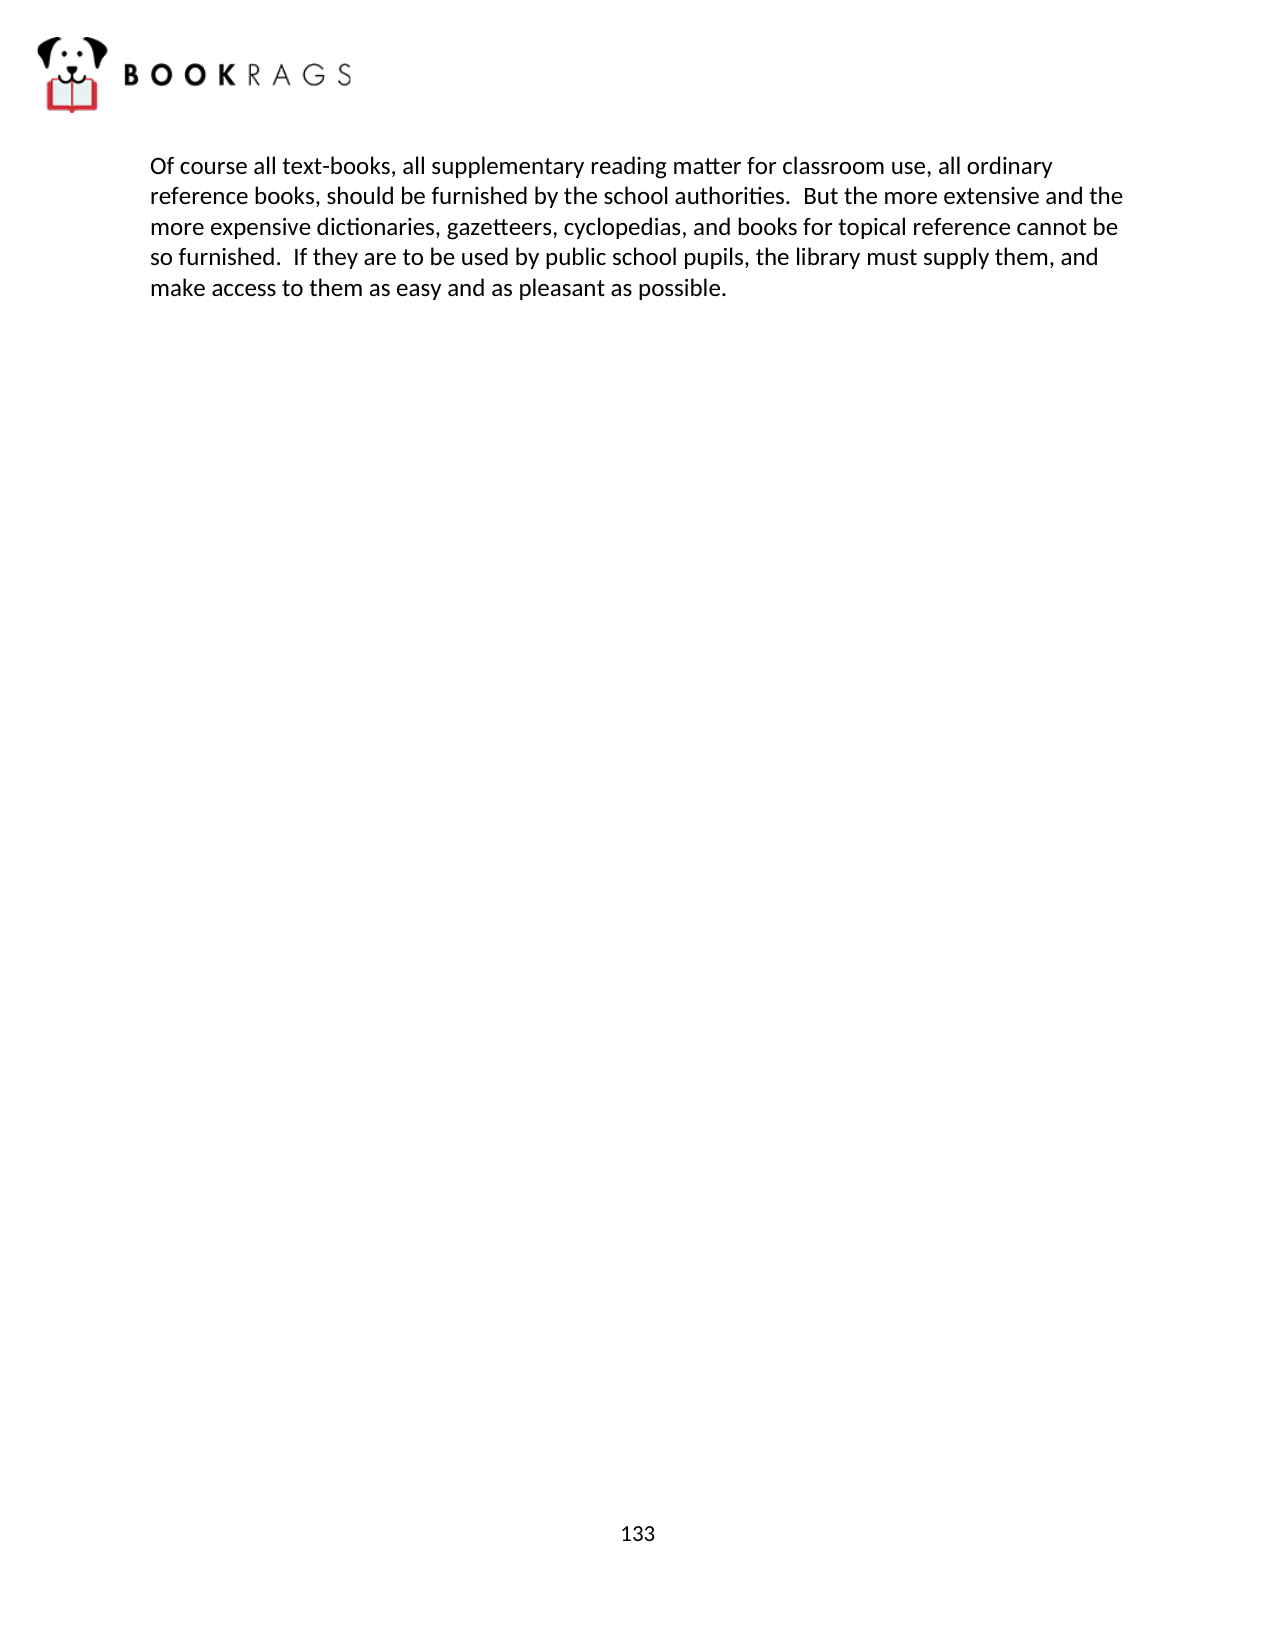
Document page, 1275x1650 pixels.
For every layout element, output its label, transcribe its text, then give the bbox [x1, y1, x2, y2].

text Of course all text-books, all supplementary reading matter for classroom use, all ordinary reference books, should be furnished by the school authorities. But the more extensive and the more expensive dictionaries, gazetteers, cyclopedias, and books for topical reference cannot be so furnished. If they are to be used by public school pupils, the library must supply them, and make access to them as easy and as pleasant as possible. [150, 150, 1125, 303]
picture [37, 37, 351, 113]
